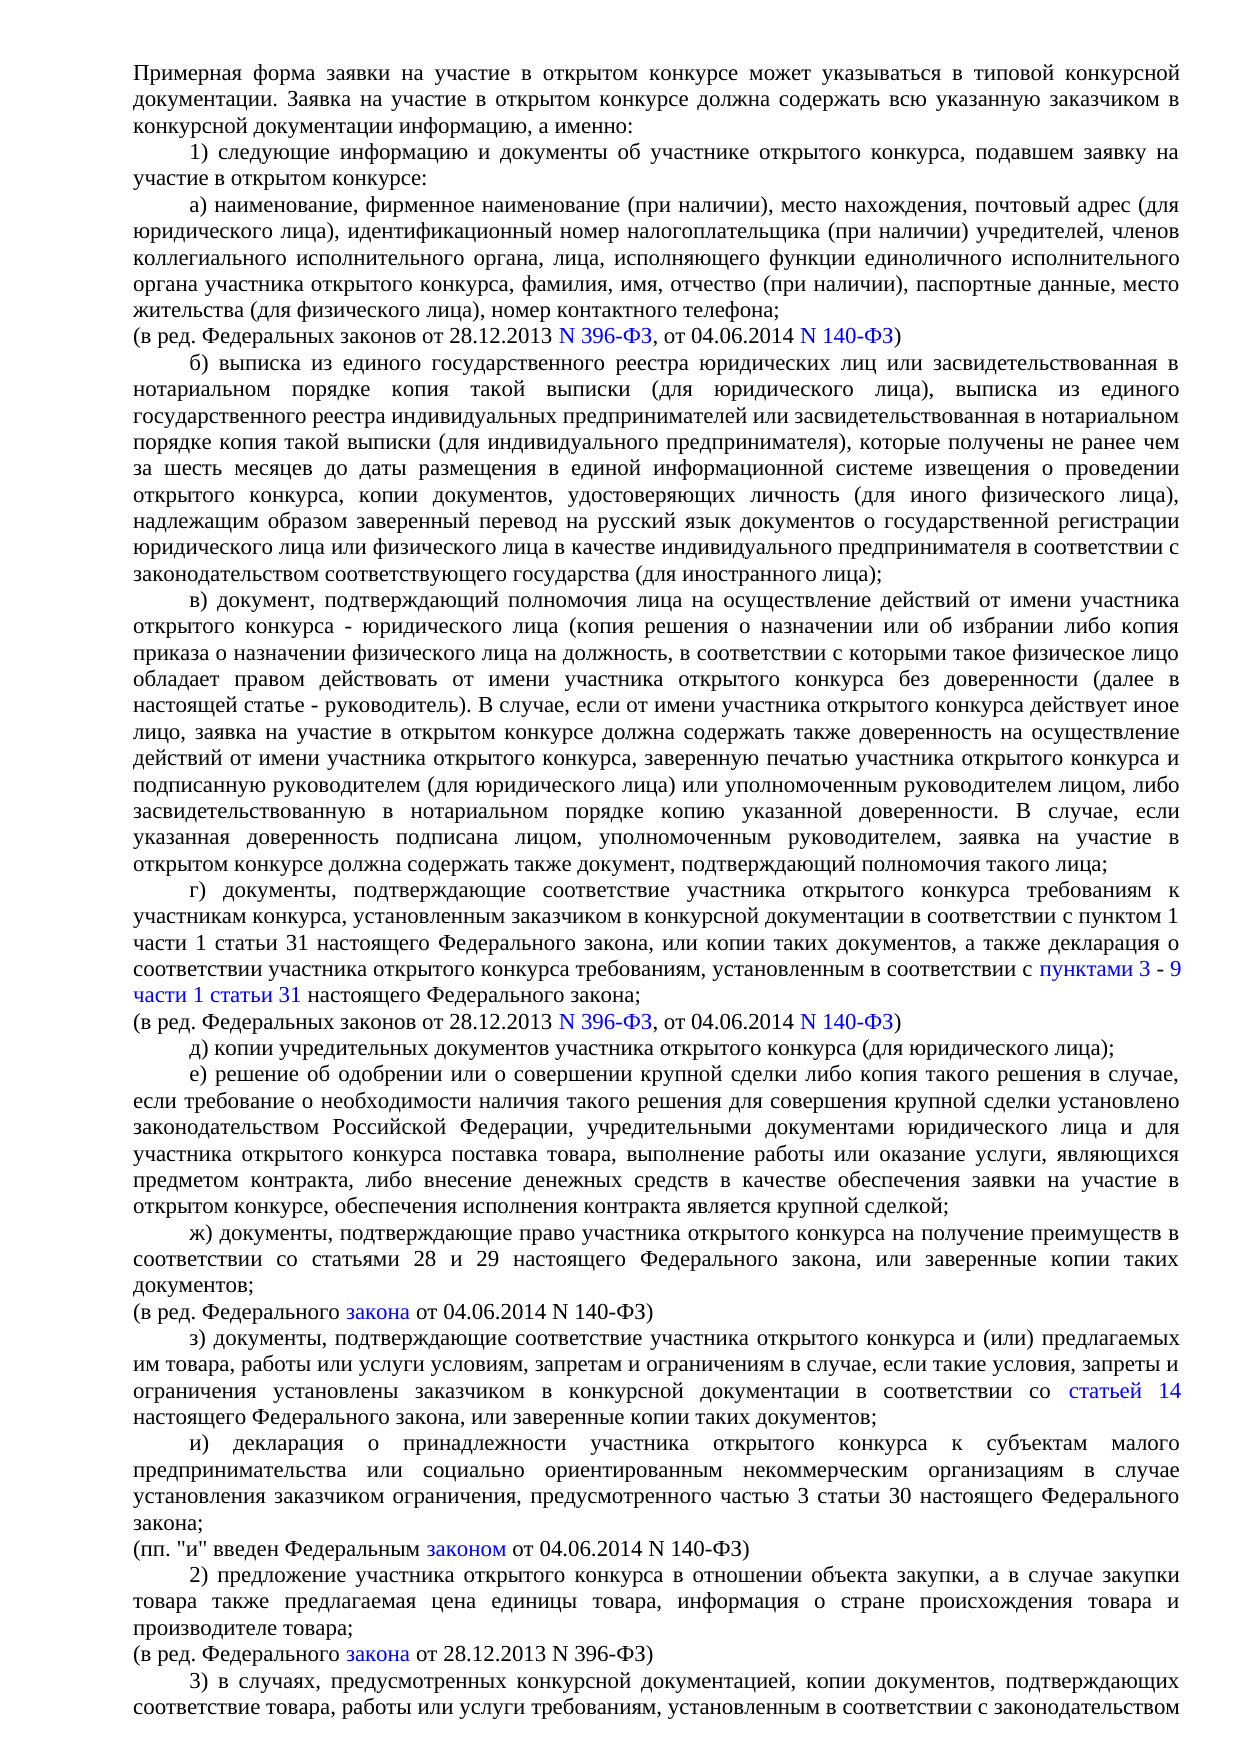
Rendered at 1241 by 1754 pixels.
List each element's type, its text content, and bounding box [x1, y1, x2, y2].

text е) решение об одобрении или о совершении крупной сделки либо копия такого решения в случае, если требование о необходимости наличия такого решения для совершения крупной сделки установлено законодательством Российской Федерации, учредительными документами юридического лица и для участника открытого конкурса поставка товара, выполнение работы или оказание услуги, являющихся предметом контракта, либо внесение денежных средств в качестве обеспечения заявки на участие в открытом конкурсе, обеспечения исполнения контракта является крупной сделкой; [133, 1061, 1181, 1219]
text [133, 59, 1181, 138]
text (в ред. Федерального закона от 28.12.2013 N 396-ФЗ) [133, 1640, 1181, 1667]
text 1) следующие информацию и документы об участнике открытого конкурса, подавшем заявку на участие в открытом конкурсе: [133, 138, 1181, 191]
text (пп. "и" введен Федеральным законом от 04.06.2014 N 140-ФЗ) [133, 1535, 1181, 1561]
text а) наименование, фирменное наименование (при наличии), место нахождения, почтовый адрес (для юридического лица), идентификационный номер налогоплательщика (при наличии) учредителей, членов коллегиального исполнительного органа, лица, исполняющего функции единоличного исполнительного органа участника открытого конкурса, фамилия, имя, отчество (при наличии), паспортные данные, место жительства (для физического лица), номер контактного телефона; [133, 191, 1181, 323]
text (в ред. Федерального закона от 04.06.2014 N 140-ФЗ) [133, 1298, 1181, 1324]
text б) выписка из единого государственного реестра юридических лиц или засвидетельствованная в нотариальном порядке копия такой выписки (для юридического лица), выписка из единого государственного реестра индивидуальных предпринимателей или засвидетельствованная в нотариальном порядке копия такой выписки (для индивидуального предпринимателя), которые получены не ранее чем за шесть месяцев до даты размещения в единой информационной системе извещения о проведении открытого конкурса, копии документов, удостоверяющих личность (для иного физического лица), надлежащим образом заверенный перевод на русский язык документов о государственной регистрации юридического лица или физического лица в качестве индивидуального предпринимателя в соответствии с законодательством соответствующего государства (для иностранного лица); [133, 349, 1181, 586]
text д) копии учредительных документов участника открытого конкурса (для юридического лица); [133, 1034, 1181, 1061]
text (в ред. Федеральных законов от 28.12.2013 N 396-ФЗ, от 04.06.2014 N 140-ФЗ) [133, 323, 1181, 349]
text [133, 1667, 1181, 1719]
text в) документ, подтверждающий полномочия лица на осуществление действий от имени участника открытого конкурса - юридического лица (копия решения о назначении или об избрании либо копия приказа о назначении физического лица на должность, в соответствии с которыми такое физическое лицо обладает правом действовать от имени участника открытого конкурса без доверенности (далее в настоящей статье - руководитель). В случае, если от имени участника открытого конкурса действует иное лицо, заявка на участие в открытом конкурсе должна содержать также доверенность на осуществление действий от имени участника открытого конкурса, заверенную печатью участника открытого конкурса и подписанную руководителем (для юридического лица) или уполномоченным руководителем лицом, либо засвидетельствованную в нотариальном порядке копию указанной доверенности. В случае, если указанная доверенность подписана лицом, уполномоченным руководителем, заявка на участие в открытом конкурсе должна содержать также документ, подтверждающий полномочия такого лица; [133, 586, 1181, 876]
text 2) предложение участника открытого конкурса в отношении объекта закупки, а в случае закупки товара также предлагаемая цена единицы товара, информация о стране происхождения товара и производителе товара; [133, 1561, 1181, 1640]
text (в ред. Федеральных законов от 28.12.2013 N 396-ФЗ, от 04.06.2014 N 140-ФЗ) [133, 1008, 1181, 1034]
text и) декларация о принадлежности участника открытого конкурса к субъектам малого предпринимательства или социально ориентированным некоммерческим организациям в случае установления заказчиком ограничения, предусмотренного частью 3 статьи 30 настоящего Федерального закона; [133, 1429, 1181, 1535]
text ж) документы, подтверждающие право участника открытого конкурса на получение преимуществ в соответствии со статьями 28 и 29 настоящего Федерального закона, или заверенные копии таких документов; [133, 1219, 1181, 1298]
text г) документы, подтверждающие соответствие участника открытого конкурса требованиям к участникам конкурса, установленным заказчиком в конкурсной документации в соответствии с пунктом 1 части 1 статьи 31 настоящего Федерального закона, или копии таких документов, а также декларация о соответствии участника открытого конкурса требованиям, установленным в соответствии с пунктами 3 - 9 части 1 статьи 31 настоящего Федерального закона; [133, 876, 1181, 1008]
text з) документы, подтверждающие соответствие участника открытого конкурса и (или) предлагаемых им товара, работы или услуги условиям, запретам и ограничениям в случае, если такие условия, запреты и ограничения установлены заказчиком в конкурсной документации в соответствии со статьей 14 настоящего Федерального закона, или заверенные копии таких документов; [133, 1324, 1181, 1429]
